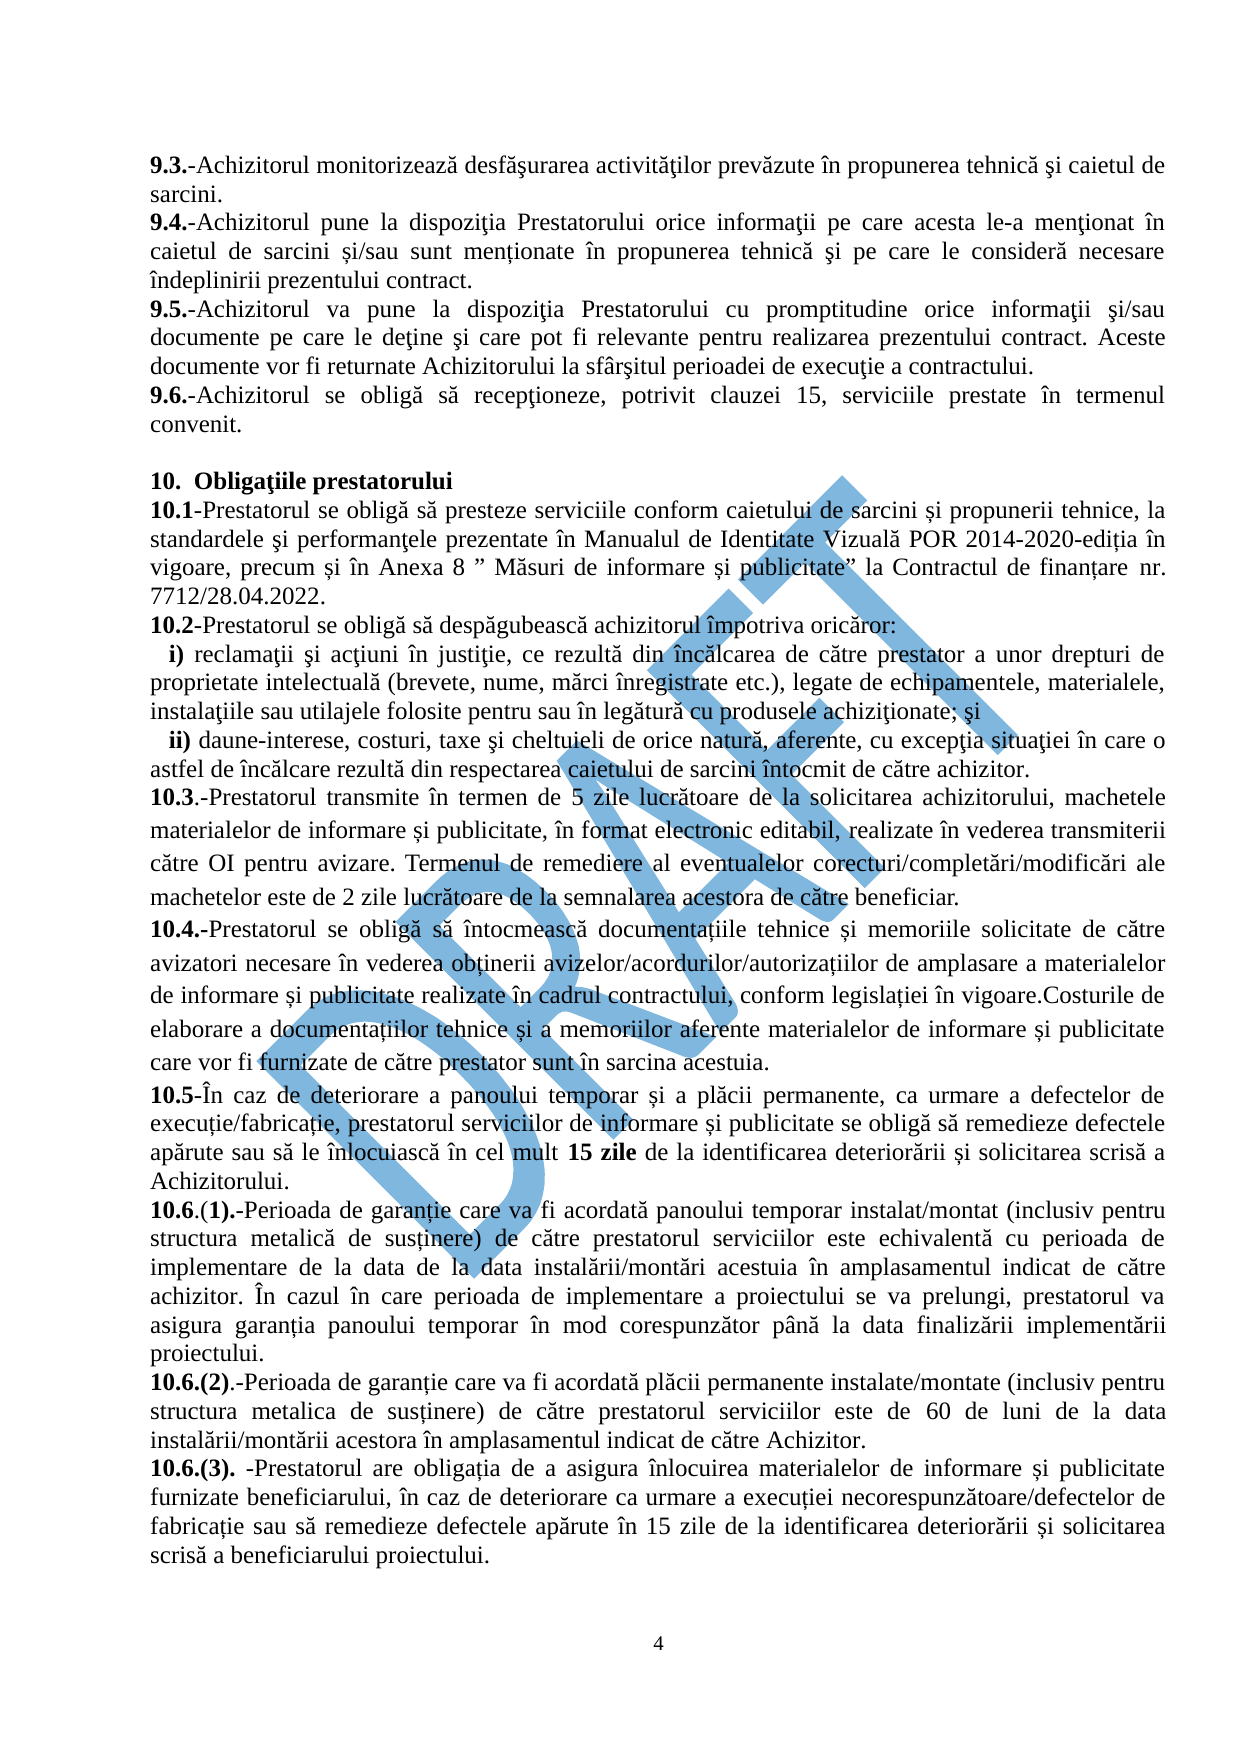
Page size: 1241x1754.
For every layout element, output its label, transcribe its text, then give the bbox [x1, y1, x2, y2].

text 10.6.(2).-Perioada de garanție care va fi acordată plăcii permanente instalate/montate (inclusiv pentru structura metalica de susținere) de către prestatorul serviciilor este de 60 de luni de la data instalării/montării acestora în amplasamentul indicat de către Achizitor. [150, 1367, 1166, 1453]
text 9.5.-Achizitorul va pune la dispoziţia Prestatorului cu promptitudine orice informaţii şi/sau documente pe care le deţine şi care pot fi relevante pentru realizarea prezentului contract. Aceste documente vor fi returnate Achizitorului la sfârşitul perioadei de execuţie a contractului. [150, 294, 1166, 380]
text i) reclamaţii şi acţiuni în justiţie, ce rezultă din încălcarea de către prestator a unor drepturi de proprietate intelectuală (brevete, nume, mărci înregistrate etc.), legate de echipamentele, materialele, instalaţiile sau utilajele folosite pentru sau în legătură cu produsele achiziţionate; şi [150, 639, 1166, 725]
text 10.1-Prestatorul se obligă să presteze serviciile conform caietului de sarcini și propunerii tehnice, la standardele şi performanţele prezentate în Manualul de Identitate Vizuală POR 2014-2020-ediția în vigoare, precum și în Anexa 8 ” Măsuri de informare și publicitate” la Contractul de finanțare nr. 7712/28.04.2022. [150, 495, 1166, 610]
text 9.3.-Achizitorul monitorizează desfăşurarea activităţilor prevăzute în propunerea tehnică şi caietul de sarcini. [150, 150, 1166, 207]
list 10.6.(3). -Prestatorul are obligația de a asigura înlocuirea materialelor de informare și publicitate furnizate beneficiarului, în caz de deteriorare ca urmare a execuției necorespunzătoare/defectelor de fabricație sau să remedieze defectele apărute în 15 zile de la identificarea deteriorării și solicitarea scrisă a beneficiarului proiectului. [150, 1453, 1166, 1568]
text 10.4.-Prestatorul se obligă să întocmească documentațiile tehnice și memoriile solicitate de către avizatori necesare în vederea obținerii avizelor/acordurilor/autorizațiilor de amplasare a materialelor de informare și publicitate realizate în cadrul contractului, conform legislației în vigoare.Costurile de elaborare a documentațiilor tehnice și a memoriilor aferente materialelor de informare și publicitate care vor fi furnizate de către prestator sunt în sarcina acestuia. [150, 914, 1166, 1075]
text 9.6.-Achizitorul se obligă să recepţioneze, potrivit clauzei 15, serviciile prestate în termenul convenit. [150, 380, 1166, 437]
text ii) daune-interese, costuri, taxe şi cheltuieli de orice natură, aferente, cu excepţia situaţiei în care o astfel de încălcare rezultă din respectarea caietului de sarcini întocmit de către achizitor. [150, 725, 1166, 782]
text 10.6.(1).-Perioada de garanție care va fi acordată panoului temporar instalat/montat (inclusiv pentru structura metalică de susținere) de către prestatorul serviciilor este echivalentă cu perioada de implementare de la data de la data instalării/montări acestuia în amplasamentul indicat de către achizitor. În cazul în care perioada de implementare a proiectului se va prelungi, prestatorul va asigura garanția panoului temporar în mod corespunzător până la data finalizării implementării proiectului. [150, 1195, 1166, 1367]
text 9.4.-Achizitorul pune la dispoziţia Prestatorului orice informaţii pe care acesta le-a menţionat în caietul de sarcini și/sau sunt menționate în propunerea tehnică şi pe care le consideră necesare îndeplinirii prezentului contract. [150, 207, 1166, 294]
text 10.3.-Prestatorul transmite în termen de 5 zile lucrătoare de la solicitarea achizitorului, machetele materialelor de informare și publicitate, în format electronic editabil, realizate în vederea transmiterii către OI pentru avizare. Termenul de remediere al eventualelor corecturi/completări/modificări ale machetelor este de 2 zile lucrătoare de la semnalarea acestora de către beneficiar. [150, 782, 1166, 910]
text 10.5-În caz de deteriorare a panoului temporar și a plăcii permanente, ca urmare a defectelor de execuție/fabricație, prestatorul serviciilor de informare și publicitate se obligă să remedieze defectele apărute sau să le înlocuiască în cel mult 15 zile de la identificarea deteriorării și solicitarea scrisă a Achizitorului. [150, 1080, 1166, 1195]
text 10.2-Prestatorul se obligă să despăgubească achizitorul împotriva oricăror: [150, 610, 1166, 639]
text 10. Obligaţiile prestatorului [150, 466, 1166, 495]
